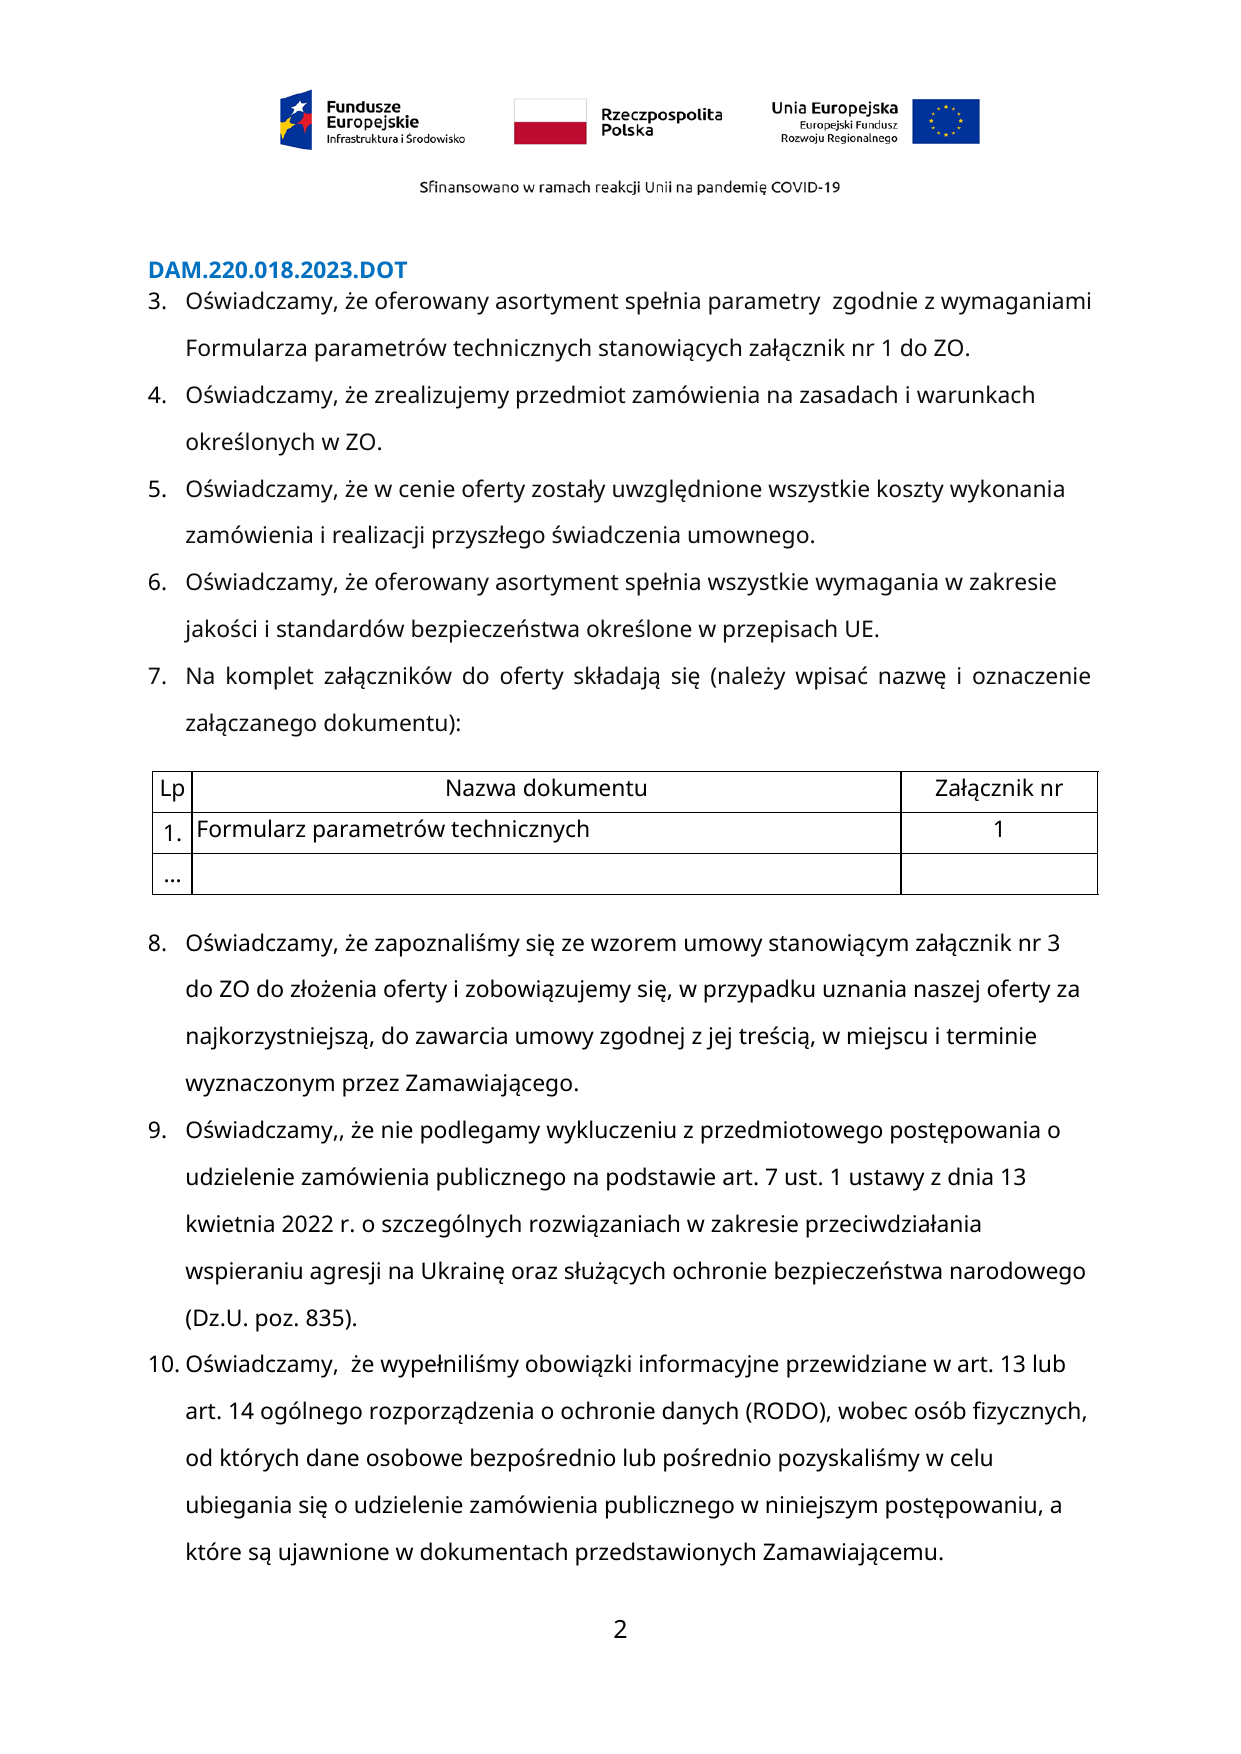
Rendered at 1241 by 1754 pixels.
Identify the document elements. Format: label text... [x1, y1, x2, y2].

list Oświadczamy, że oferowany asortyment spełnia parametry zgodnie z wymaganiami Formularza parametrów technicznych stanowiących załącznik nr 1 do ZO. [148, 285, 1093, 363]
table_header Lp. [153, 772, 191, 812]
table_header Załącznik nr [902, 772, 1097, 812]
table_cell [902, 854, 1097, 894]
list Oświadczamy, że zapoznaliśmy się ze wzorem umowy stanowiącym załącznik nr 3 do ZO do złożenia oferty i zobowiązujemy się, w przypadku uznania naszej oferty za najkorzystniejszą, do zawarcia umowy zgodnej z jej treścią, w miejscu i terminie wyznaczonym przez Zamawiającego. [148, 926, 1093, 1098]
list Oświadczamy, że wypełniliśmy obowiązki informacyjne przewidziane w art. 13 lub art. 14 ogólnego rozporządzenia o ochronie danych (RODO), wobec osób fizycznych, od których dane osobowe bezpośrednio lub pośrednio pozyskaliśmy w celu ubiegania się o udzielenie zamówienia publicznego w niniejszym postępowaniu, a które są ujawnione w dokumentach przedstawionych Zamawiającemu. [148, 1348, 1093, 1567]
table_cell 1. [153, 813, 191, 853]
list Oświadczamy, że w cenie oferty zostały uwzględnione wszystkie koszty wykonania zamówienia i realizacji przyszłego świadczenia umownego. [148, 473, 1093, 551]
list Oświadczamy,, że nie podlegamy wykluczeniu z przedmiotowego postępowania o udzielenie zamówienia publicznego na podstawie art. 7 ust. 1 ustawy z dnia 13 kwietnia 2022 r. o szczególnych rozwiązaniach w zakresie przeciwdziałania wspieraniu agresji na Ukrainę oraz służących ochronie bezpieczeństwa narodowego (Dz.U. poz. 835). [148, 1114, 1093, 1333]
list Oświadczamy, że zrealizujemy przedmiot zamówienia na zasadach i warunkach określonych w ZO. [148, 379, 1093, 457]
table_cell [193, 854, 900, 894]
table_cell … [153, 854, 191, 894]
list Oświadczamy, że oferowany asortyment spełnia wszystkie wymagania w zakresie jakości i standardów bezpieczeństwa określone w przepisach UE. [148, 566, 1093, 644]
table_header Nazwa dokumentu [193, 772, 900, 812]
table_cell 1 [902, 813, 1097, 853]
list Na komplet załączników do oferty składają się (należy wpisać nazwę i oznaczenie załączanego dokumentu): [148, 660, 1093, 738]
table_cell Formularz parametrów technicznych [193, 813, 900, 853]
picture [227, 73, 1013, 220]
